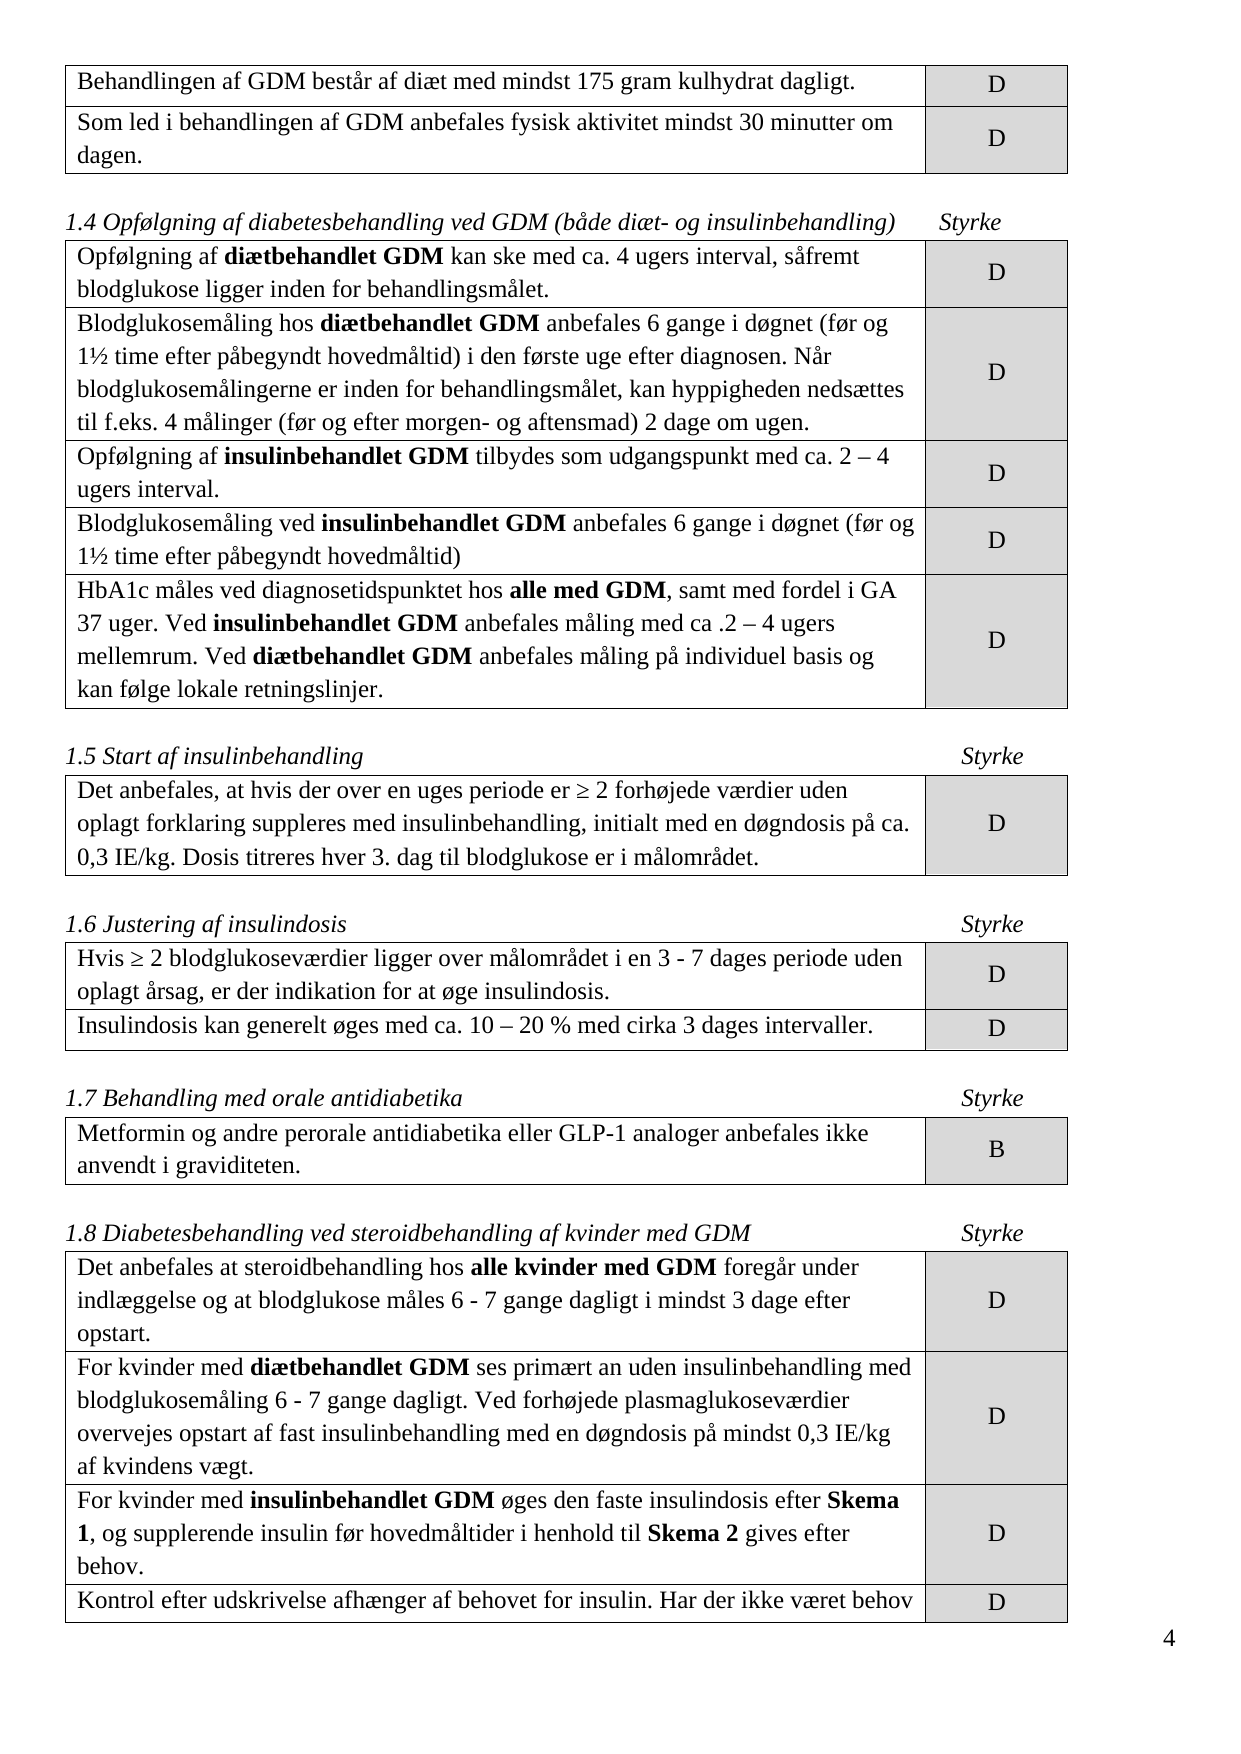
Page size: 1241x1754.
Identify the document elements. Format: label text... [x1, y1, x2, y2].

table_header B [926, 1118, 1067, 1184]
table_header D [926, 1252, 1067, 1351]
text 1.8 Diabetesbehandling ved steroidbehandling af kvinder med GDM Styrke [65, 1218, 1175, 1246]
table_header D [926, 943, 1067, 1009]
table_cell D [926, 1585, 1067, 1622]
table_cell Som led i behandlingen af GDM anbefales fysisk aktivitet mindst 30 minutter om dagen. [66, 107, 925, 173]
text 1.4 Opfølgning af diabetesbehandling ved GDM (både diæt- og insulinbehandling) Styrke [65, 207, 1175, 236]
table_header D [926, 66, 1067, 106]
table_cell D [926, 1010, 1067, 1049]
table_header Det anbefales, at hvis der over en uges periode er ≥ 2 forhøjede værdier uden oplagt forklaring suppleres med insulinbehandling, initialt med en døgndosis på ca. 0,3 IE/kg. Dosis titreres hver 3. dag til blodglukose er i målområdet. [66, 776, 925, 874]
table_header Opfølgning af diætbehandlet GDM kan ske med ca. 4 ugers interval, såfremt blodglukose ligger inden for behandlingsmålet. [66, 241, 925, 307]
table_cell Blodglukosemåling hos diætbehandlet GDM anbefales 6 gange i døgnet (før og 1½ time efter påbegyndt hovedmåltid) i den første uge efter diagnosen. Når blodglukosemålingerne er inden for behandlingsmålet, kan hyppigheden nedsættes til f.eks. 4 målinger (før og efter morgen- og aftensmad) 2 dage om ugen. [66, 308, 925, 440]
table_cell Blodglukosemåling ved insulinbehandlet GDM anbefales 6 gange i døgnet (før og 1½ time efter påbegyndt hovedmåltid) [66, 508, 925, 574]
text 1.7 Behandling med orale antidiabetika Styrke [65, 1083, 1175, 1112]
table_header D [926, 241, 1067, 307]
table_header Det anbefales at steroidbehandling hos alle kvinder med GDM foregår under indlæggelse og at blodglukose måles 6 - 7 gange dagligt i mindst 3 dage efter opstart. [66, 1252, 925, 1351]
text 1.5 Start af insulinbehandling Styrke [65, 741, 1175, 770]
table_cell D [926, 1352, 1067, 1484]
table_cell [66, 1585, 925, 1622]
table_cell For kvinder med insulinbehandlet GDM øges den faste insulindosis efter Skema 1, og supplerende insulin før hovedmåltider i henhold til Skema 2 gives efter behov. [66, 1485, 925, 1584]
table_cell D [926, 308, 1067, 440]
table_cell HbA1c måles ved diagnosetidspunktet hos alle med GDM, samt med fordel i GA 37 uger. Ved insulinbehandlet GDM anbefales måling med ca .2 – 4 ugers mellemrum. Ved diætbehandlet GDM anbefales måling på individuel basis og kan følge lokale retningslinjer. [66, 575, 925, 707]
table_cell D [926, 1485, 1067, 1584]
text 1.6 Justering af insulindosis Styrke [65, 909, 1175, 937]
table_header D [926, 776, 1067, 874]
table_cell Opfølgning af insulinbehandlet GDM tilbydes som udgangspunkt med ca. 2 – 4 ugers interval. [66, 441, 925, 507]
table_cell Insulindosis kan generelt øges med ca. 10 – 20 % med cirka 3 dages intervaller. [66, 1010, 925, 1049]
table_header Hvis ≥ 2 blodglukoseværdier ligger over målområdet i en 3 - 7 dages periode uden oplagt årsag, er der indikation for at øge insulindosis. [66, 943, 925, 1009]
table_cell D [926, 107, 1067, 173]
table_cell D [926, 575, 1067, 707]
table_header Metformin og andre perorale antidiabetika eller GLP-1 analoger anbefales ikke anvendt i graviditeten. [66, 1118, 925, 1184]
table_cell D [926, 441, 1067, 507]
table_header Behandlingen af GDM består af diæt med mindst 175 gram kulhydrat dagligt. [66, 66, 925, 106]
table_cell For kvinder med diætbehandlet GDM ses primært an uden insulinbehandling med blodglukosemåling 6 - 7 gange dagligt. Ved forhøjede plasmaglukoseværdier overvejes opstart af fast insulinbehandling med en døgndosis på mindst 0,3 IE/kg af kvindens vægt. [66, 1352, 925, 1484]
table_cell D [926, 508, 1067, 574]
